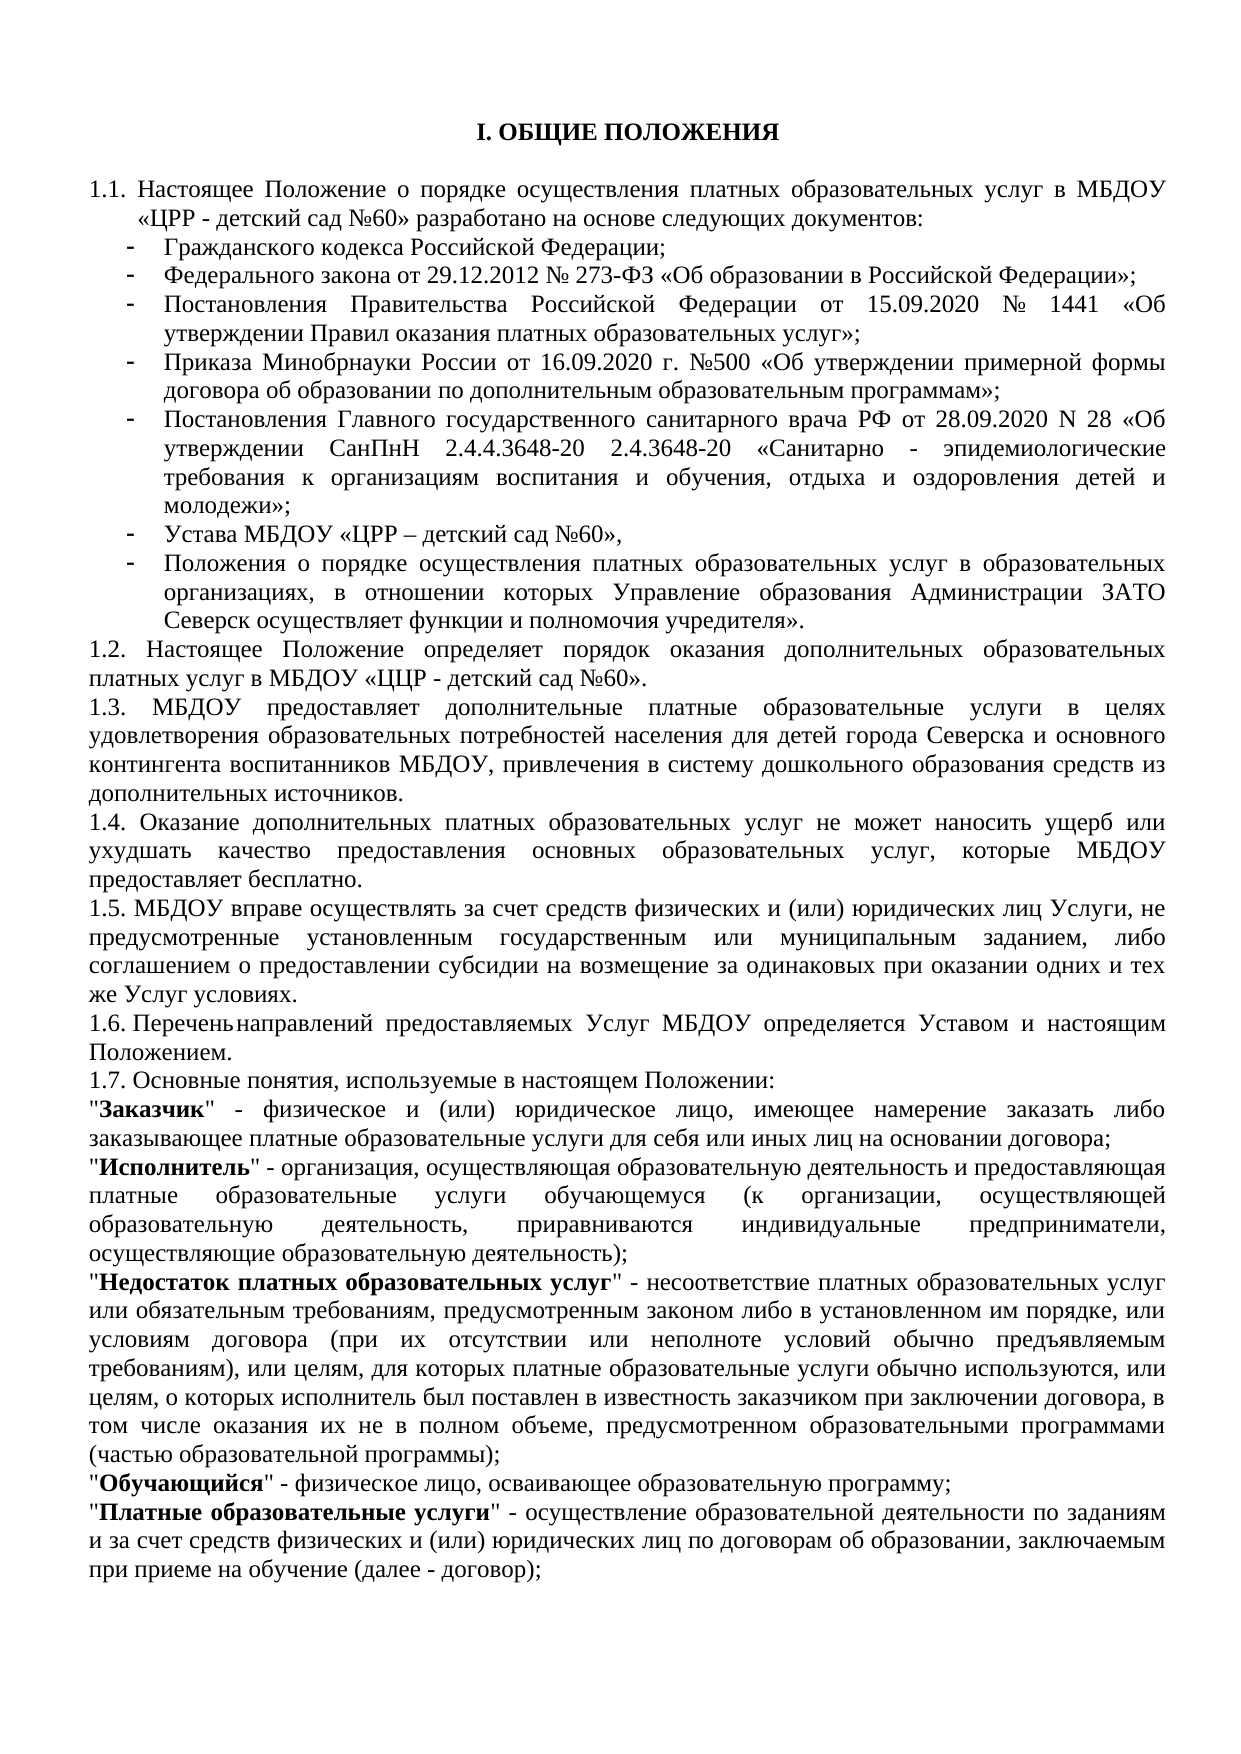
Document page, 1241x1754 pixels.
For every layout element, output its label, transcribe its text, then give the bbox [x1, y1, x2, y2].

text 1.4. Оказание дополнительных платных образовательных услуг не может наносить ущерб или ухудшать качество предоставления основных образовательных услуг, которые МБДОУ предоставляет бесплатно. [89, 807, 1167, 893]
list Настоящее Положение о порядке осуществления платных образовательных услуг в МБДОУ «ЦРР - детский сад №60» разработано на основе следующих документов: [89, 174, 1167, 232]
list Приказа Минобрнауки России от 16.09.2020 г. №500 «Об утверждении примерной формы договора об образовании по дополнительным образовательным программам»; [126, 347, 1167, 404]
text 1.7. Основные понятия, используемые в настоящем Положении: [89, 1065, 1167, 1094]
text "Платные образовательные услуги" - осуществление образовательной деятельности по заданиям и за счет средств физических и (или) юридических лиц по договорам об образовании, заключаемым при приеме на обучение (далее - договор); [89, 1497, 1167, 1583]
list Постановления Правительства Российской Федерации от 15.09.2020 № 1441 «Об утверждении Правил оказания платных образовательных услуг»; [126, 289, 1167, 347]
text "Заказчик" - физическое и (или) юридическое лицо, имеющее намерение заказать либо заказывающее платные образовательные услуги для себя или иных лиц на основании договора; [89, 1094, 1167, 1152]
list Гражданского кодекса Российской Федерации; [126, 232, 1167, 260]
list Федерального закона от 29.12.2012 № 273-ФЗ «Об образовании в Российской Федерации»; [126, 260, 1167, 289]
list Устава МБДОУ «ЦРР – детский сад №60», [126, 519, 1167, 548]
text I. ОБЩИЕ ПОЛОЖЕНИЯ [89, 117, 1167, 145]
list Положения о порядке осуществления платных образовательных услуг в образовательных организациях, в отношении которых Управление образования Администрации ЗАТО Северск осуществляет функции и полномочия учредителя». [126, 548, 1167, 634]
text 1.5. МБДОУ вправе осуществлять за счет средств физических и (или) юридических лиц Услуги, не предусмотренные установленным государственным или муниципальным заданием, либо соглашением о предоставлении субсидии на возмещение за одинаковых при оказании одних и тех же Услуг условиях. [89, 893, 1167, 1008]
text "Исполнитель" - организация, осуществляющая образовательную деятельность и предоставляющая платные образовательные услуги обучающемуся (к организации, осуществляющей образовательную деятельность, приравниваются индивидуальные предприниматели, осуществляющие образовательную деятельность); [89, 1152, 1167, 1267]
text 1.6. Перечень направлений предоставляемых Услуг МБДОУ определяется Уставом и настоящим Положением. [89, 1008, 1167, 1065]
text 1.2. Настоящее Положение определяет порядок оказания дополнительных образовательных платных услуг в МБДОУ «ЦЦР - детский сад №60». [89, 634, 1167, 692]
text "Недостаток платных образовательных услуг" - несоответствие платных образовательных услуг или обязательным требованиям, предусмотренным законом либо в установленном им порядке, или условиям договора (при их отсутствии или неполноте условий обычно предъявляемым требованиям), или целям, для которых платные образовательные услуги обычно используются, или целям, о которых исполнитель был поставлен в известность заказчиком при заключении договора, в том числе оказания их не в полном объеме, предусмотренном образовательными программами (частью образовательной программы); [89, 1267, 1167, 1468]
text "Обучающийся" - физическое лицо, осваивающее образовательную программу; [89, 1468, 1167, 1497]
text 1.3. МБДОУ предоставляет дополнительные платные образовательные услуги в целях удовлетворения образовательных потребностей населения для детей города Северска и основного контингента воспитанников МБДОУ, привлечения в систему дошкольного образования средств из дополнительных источников. [89, 692, 1167, 807]
list Постановления Главного государственного санитарного врача РФ от 28.09.2020 N 28 «Об утверждении СанПнН 2.4.4.3648-20 2.4.3648-20 «Санитарно - эпидемиологические требования к организациям воспитания и обучения, отдыха и оздоровления детей и молодежи»; [126, 404, 1167, 519]
